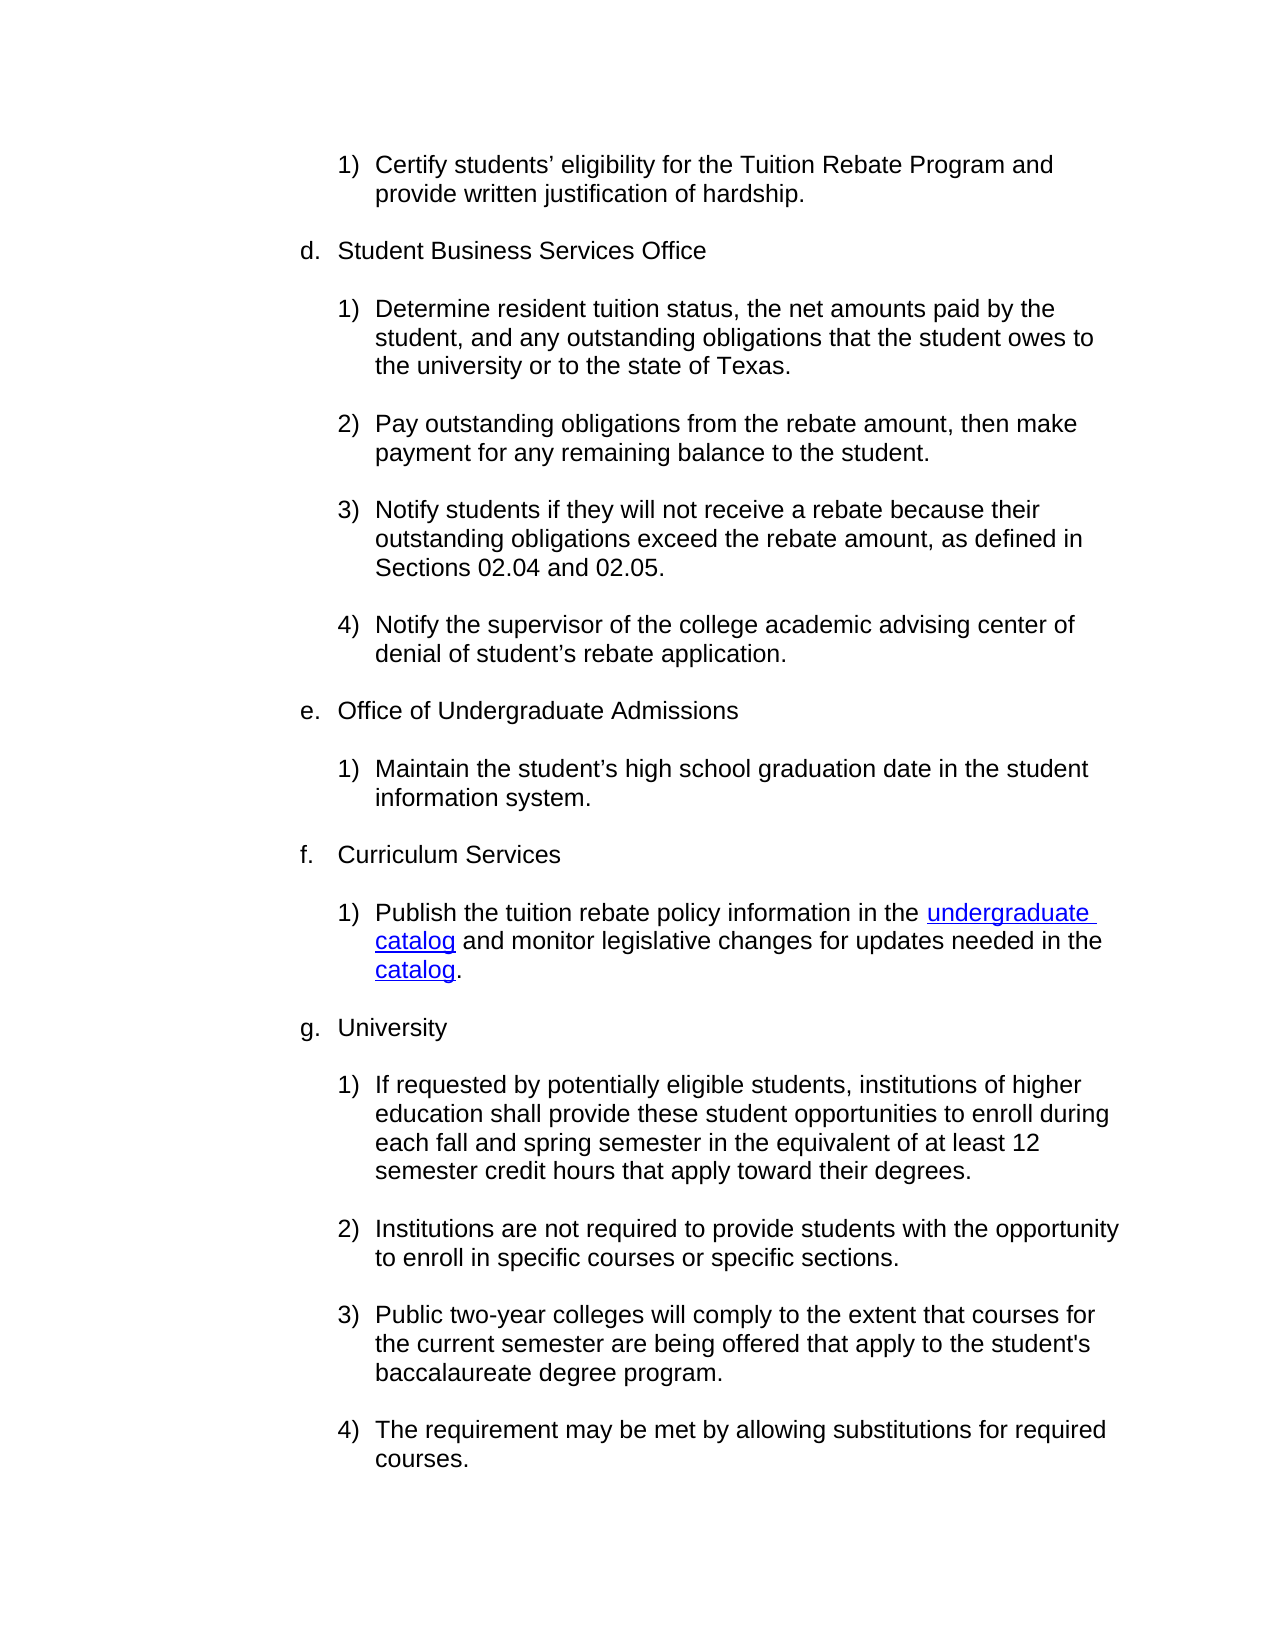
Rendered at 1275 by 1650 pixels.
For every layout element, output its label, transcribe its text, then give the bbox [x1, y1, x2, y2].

list e. Office of Undergraduate Admissions [300, 696, 1125, 725]
list Institutions are not required to provide students with the opportunity to enroll in specific courses or specific sections. [337, 1214, 1125, 1271]
list Notify the supervisor of the college academic advising center of denial of student’s rebate application. [337, 610, 1125, 667]
list Determine resident tuition status, the net amounts paid by the student, and any outstanding obligations that the student owes to the university or to the state of Texas. [337, 294, 1125, 380]
list Publish the tuition rebate policy information in the undergraduate catalog and monitor legislative changes for updates needed in the catalog. [337, 897, 1125, 984]
list Public two-year colleges will comply to the extent that courses for the current semester are being offered that apply to the student's baccalaureate degree program. [337, 1300, 1125, 1386]
list Student Business Services Office [300, 236, 1125, 265]
list Maintain the student’s high school graduation date in the student information system. [337, 754, 1125, 811]
list The requirement may be met by allowing substitutions for required courses. [337, 1415, 1125, 1472]
list Notify students if they will not receive a rebate because their outstanding obligations exceed the rebate amount, as defined in Sections 02.04 and 02.05. [337, 495, 1125, 581]
list Certify students’ eligibility for the Tuition Rebate Program and provide written justification of hardship. [337, 150, 1125, 207]
list f. Curriculum Services [300, 840, 1125, 869]
list If requested by potentially eligible students, institutions of higher education shall provide these student opportunities to enroll during each fall and spring semester in the equivalent of at least 12 semester credit hours that apply toward their degrees. [337, 1070, 1125, 1185]
list Pay outstanding obligations from the rebate amount, then make payment for any remaining balance to the student. [337, 409, 1125, 466]
list g. University [300, 1012, 1125, 1041]
